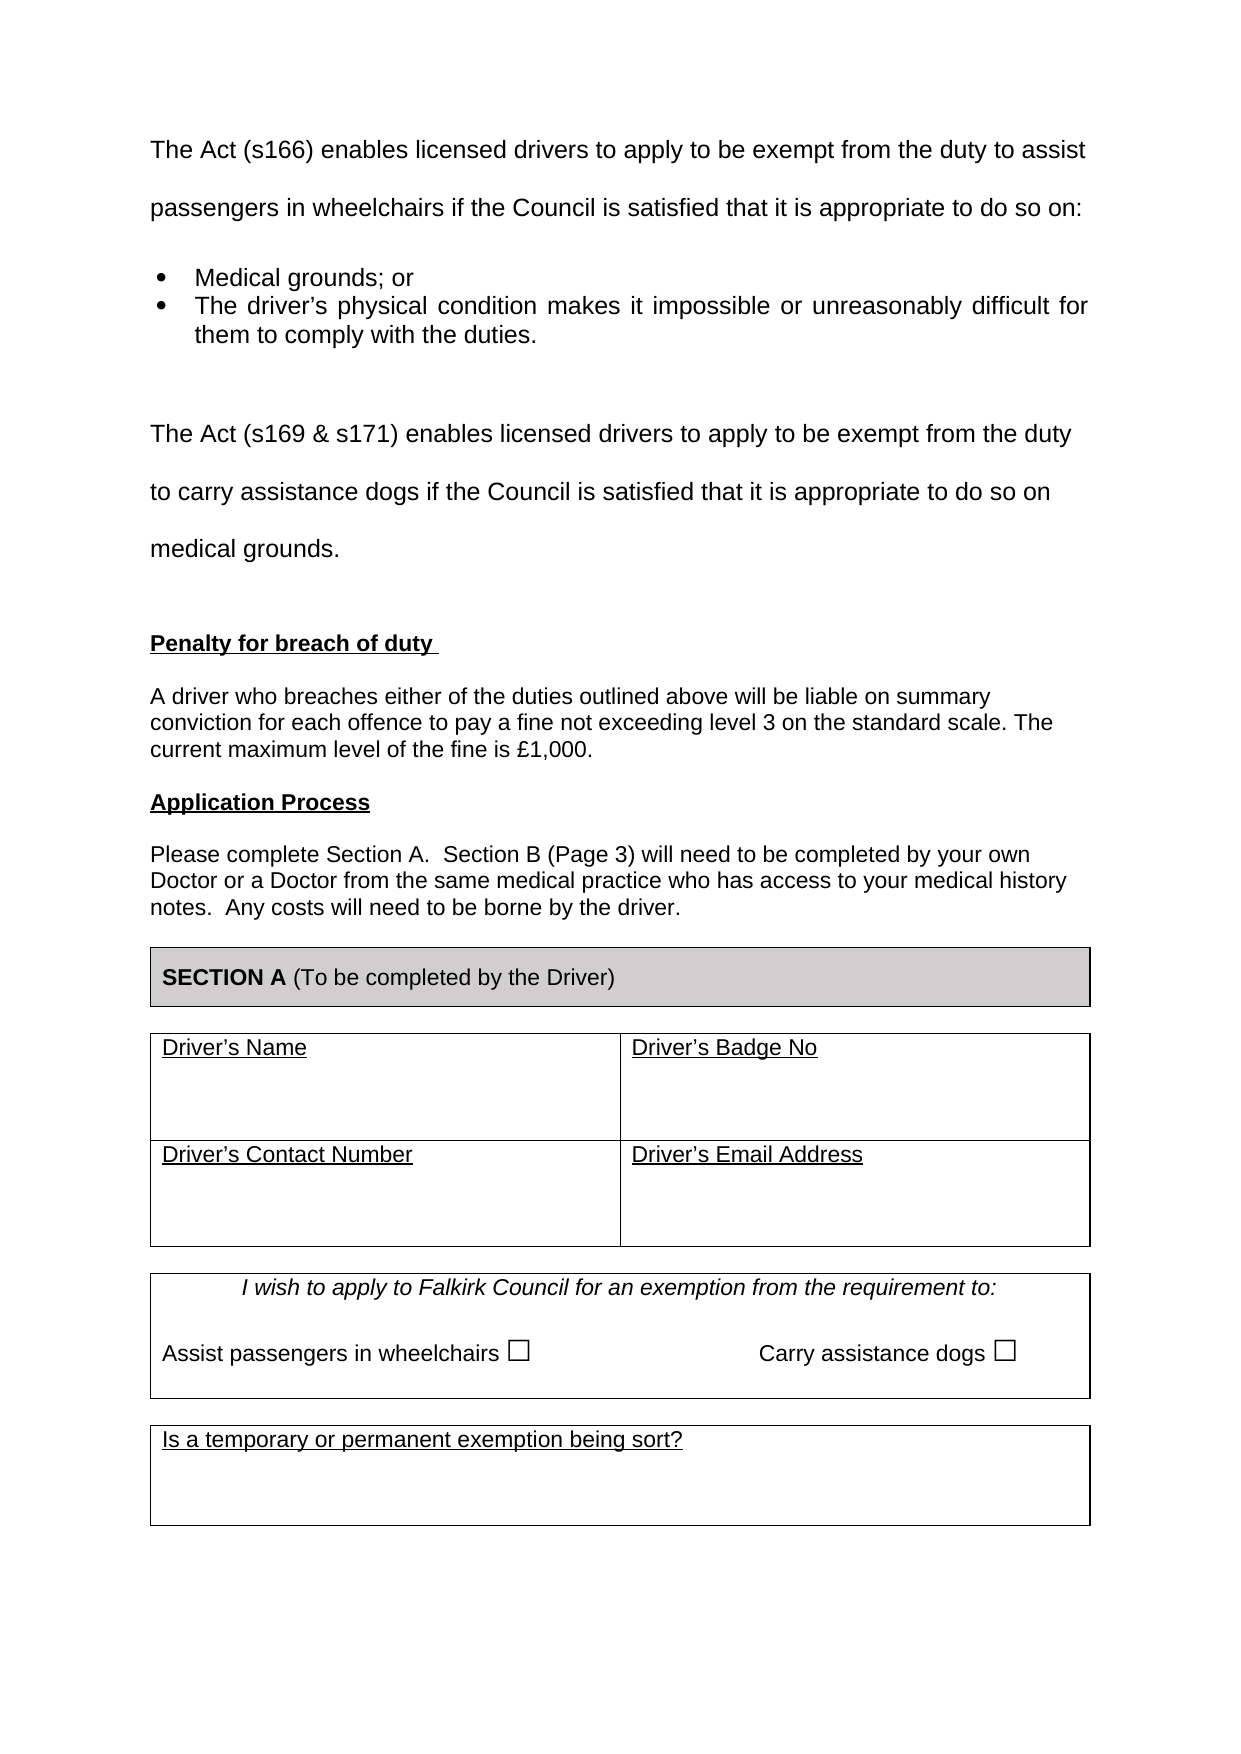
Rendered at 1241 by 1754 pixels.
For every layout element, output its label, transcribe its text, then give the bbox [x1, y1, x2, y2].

table_cell Driver’s Contact Number [151, 1141, 620, 1246]
text The Act (s169 & s171) enables licensed drivers to apply to be exempt from the duty to carry assistance dogs if the Council is satisfied that it is appropriate to do so on medical grounds. [150, 419, 1090, 563]
list Medical grounds; or [157, 262, 1090, 291]
table_cell Driver’s Email Address [621, 1141, 1089, 1246]
text A driver who breaches either of the duties outlined above will be liable on summary conviction for each offence to pay a fine not exceeding level 3 on the standard scale. The current maximum level of the fine is £1,000. [150, 683, 1090, 762]
list The driver’s physical condition makes it impossible or unreasonably difficult for them to comply with the duties. [157, 291, 1090, 349]
table_header SECTION A (To be completed by the Driver) [151, 948, 1089, 1006]
table_header Driver’s Name [151, 1034, 620, 1139]
text Please complete Section A. Section B (Page 3) will need to be completed by your own Doctor or a Doctor from the same medical practice who has access to your medical history notes. Any costs will need to be borne by the driver. [150, 841, 1090, 920]
text Penalty for breach of duty [150, 630, 1090, 657]
table_header I wish to apply to Falkirk Council for an exemption from the requirement to: Assist passengers in wheelchairs Carry assistance dogs [151, 1274, 1089, 1397]
table_header Driver’s Badge No [621, 1034, 1089, 1139]
table_header Is a temporary or permanent exemption being sort? [151, 1426, 1089, 1525]
text The Act (s166) enables licensed drivers to apply to be exempt from the duty to assist passengers in wheelchairs if the Council is satisfied that it is appropriate to do so on: [150, 135, 1090, 221]
text Application Process [150, 788, 1090, 815]
